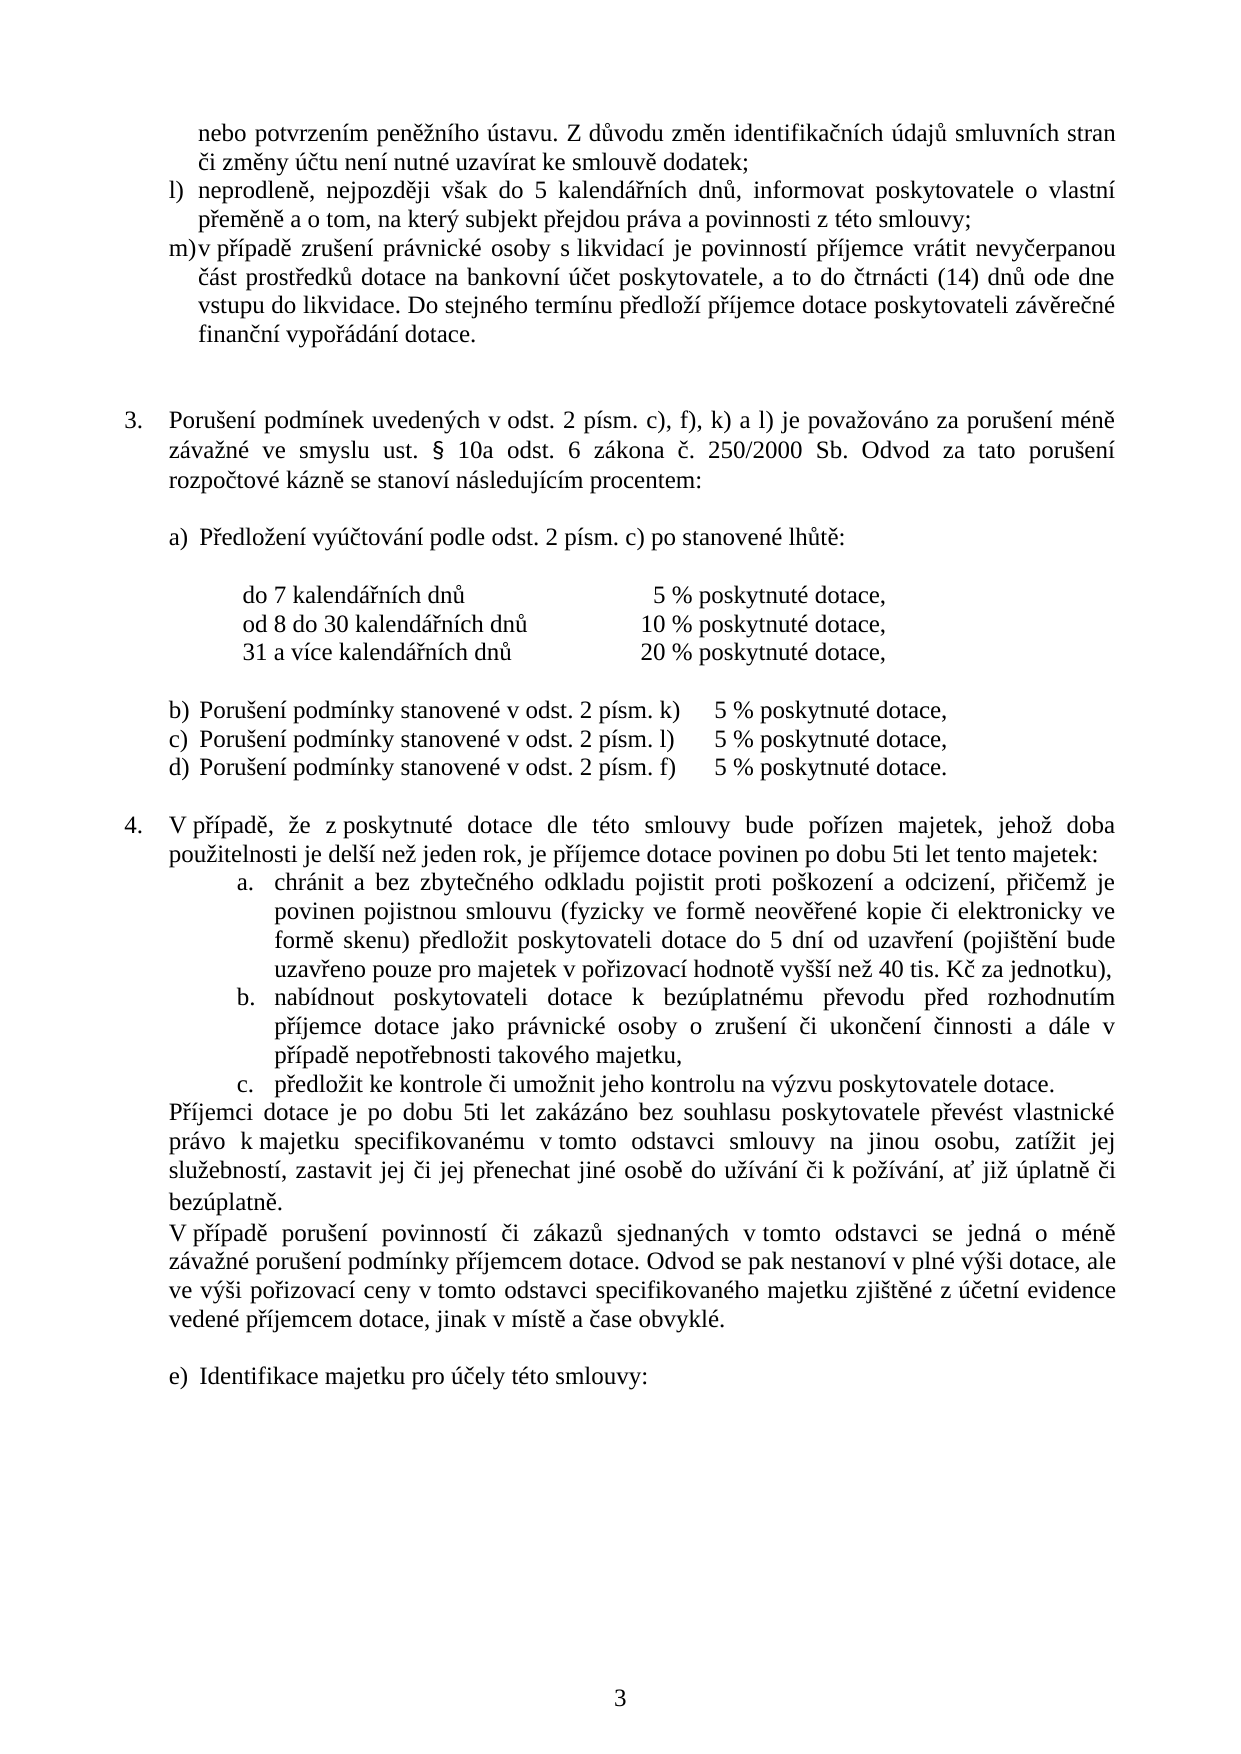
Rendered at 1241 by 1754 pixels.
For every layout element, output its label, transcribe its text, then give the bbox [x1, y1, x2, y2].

list Porušení podmínky stanovené v odst. 2 písm. l) 5 % poskytnuté dotace, [168, 724, 1116, 752]
list Porušení podmínky stanovené v odst. 2 písm. f) 5 % poskytnuté dotace. [168, 752, 1116, 781]
list 31 a více kalendářních dnů 20 % poskytnuté dotace, [242, 637, 1116, 666]
list v případě zrušení právnické osoby s likvidací je povinností příjemce vrátit nevyčerpanou část prostředků dotace na bankovní účet poskytovatele, a to do čtrnácti (14) dnů ode dne vstupu do likvidace. Do stejného termínu předloží příjemce dotace poskytovateli závěrečné finanční vypořádání dotace. [168, 233, 1116, 348]
list od 8 do 30 kalendářních dnů 10 % poskytnuté dotace, [242, 609, 1116, 637]
list neprodleně, nejpozději však do 5 kalendářních dnů, informovat poskytovatele o vlastní přeměně a o tom, na který subjekt přejdou práva a povinnosti z této smlouvy; [168, 176, 1116, 233]
list Porušení podmínky stanovené v odst. 2 písm. k) 5 % poskytnuté dotace, [168, 695, 1116, 724]
list Porušení podmínek uvedených v odst. 2 písm. c), f), k) a l) je považováno za porušení méně závažné ve smyslu ust. § 10a odst. 6 zákona č. 250/2000 Sb. Odvod za tato porušení rozpočtové kázně se stanoví následujícím procentem: [124, 406, 1116, 494]
list nabídnout poskytovateli dotace k bezúplatnému převodu před rozhodnutím příjemce dotace jako právnické osoby o zrušení či ukončení činnosti a dále v případě nepotřebnosti takového majetku, [237, 982, 1116, 1069]
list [168, 118, 1116, 176]
list předložit ke kontrole či umožnit jeho kontrolu na výzvu poskytovatele dotace. [237, 1069, 1116, 1097]
list V případě, že z poskytnuté dotace dle této smlouvy bude pořízen majetek, jehož doba použitelnosti je delší než jeden rok, je příjemce dotace povinen po dobu 5ti let tento majetek: [124, 810, 1116, 867]
list chránit a bez zbytečného odkladu pojistit proti poškození a odcizení, přičemž je povinen pojistnou smlouvu (fyzicky ve formě neověřené kopie či elektronicky ve formě skenu) předložit poskytovateli dotace do 5 dní od uzavření (pojištění bude uzavřeno pouze pro majetek v pořizovací hodnotě vyšší než 40 tis. Kč za jednotku), [237, 867, 1116, 982]
list do 7 kalendářních dnů 5 % poskytnuté dotace, [242, 580, 1116, 609]
text V případě porušení povinností či zákazů sjednaných v tomto odstavci se jedná o méně závažné porušení podmínky příjemcem dotace. Odvod se pak nestanoví v plné výši dotace, ale ve výši pořizovací ceny v tomto odstavci specifikovaného majetku zjištěné z účetní evidence vedené příjemcem dotace, jinak v místě a čase obvyklé. [168, 1218, 1116, 1333]
text Příjemci dotace je po dobu 5ti let zakázáno bez souhlasu poskytovatele převést vlastnické právo k majetku specifikovanému v tomto odstavci smlouvy na jinou osobu, zatížit jej služebností, zastavit jej či jej přenechat jiné osobě do užívání či k požívání, ať již úplatně či bezúplatně. [168, 1097, 1116, 1218]
list Identifikace majetku pro účely této smlouvy: [168, 1361, 1116, 1390]
list Předložení vyúčtování podle odst. 2 písm. c) po stanovené lhůtě: [168, 522, 1116, 551]
